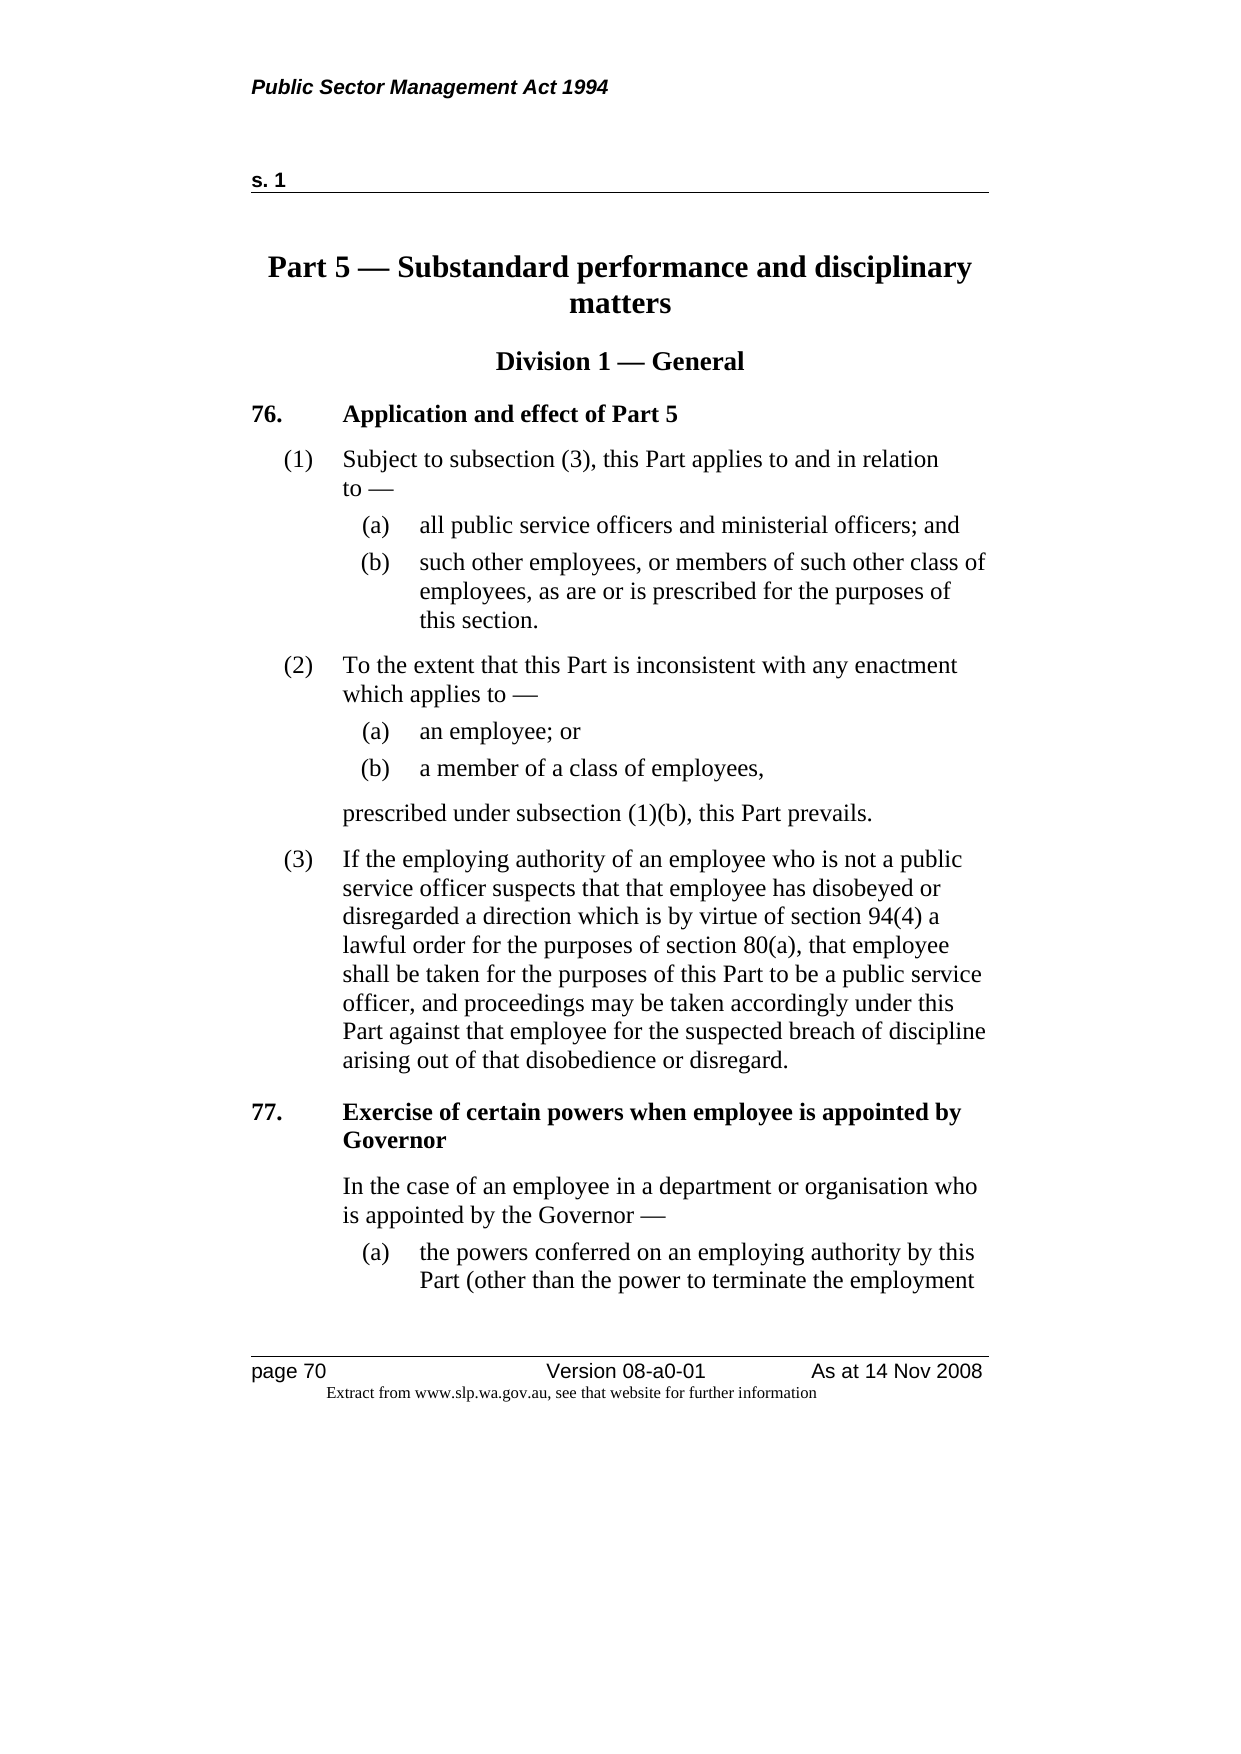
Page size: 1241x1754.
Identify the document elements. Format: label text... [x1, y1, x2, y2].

text (b) a member of a class of employees, [251, 753, 989, 782]
text (a) an employee; or [251, 716, 989, 745]
subtitle 76. Application and effect of Part 5 [251, 399, 989, 428]
text (1) Subject to subsection (3), this Part applies to and in relation to — [251, 444, 989, 502]
subtitle Division 1 — General [251, 345, 989, 376]
text In the case of an employee in a department or organisation who is appointed by the Governor — [251, 1171, 989, 1228]
subtitle Part 5 — Substandard performance and disciplinary matters [251, 248, 989, 320]
subtitle 77. Exercise of certain powers when employee is appointed by Governor [251, 1097, 989, 1154]
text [251, 1237, 989, 1294]
text (3) If the employing authority of an employee who is not a public service officer suspects that that employee has disobeyed or disregarded a direction which is by virtue of section 94(4) a lawful order for the purposes of section 80(a), that employee shall be taken for the purposes of this Part to be a public service officer, and proceedings may be taken accordingly under this Part against that employee for the suspected breach of discipline arising out of that disobedience or disregard. [251, 844, 989, 1074]
text (2) To the extent that this Part is inconsistent with any enactment which applies to — [251, 650, 989, 708]
text prescribed under subsection (1)(b), this Part prevails. [251, 798, 989, 827]
text (b) such other employees, or members of such other class of employees, as are or is prescribed for the purposes of this section. [251, 547, 989, 633]
text (a) all public service officers and ministerial officers; and [251, 510, 989, 539]
